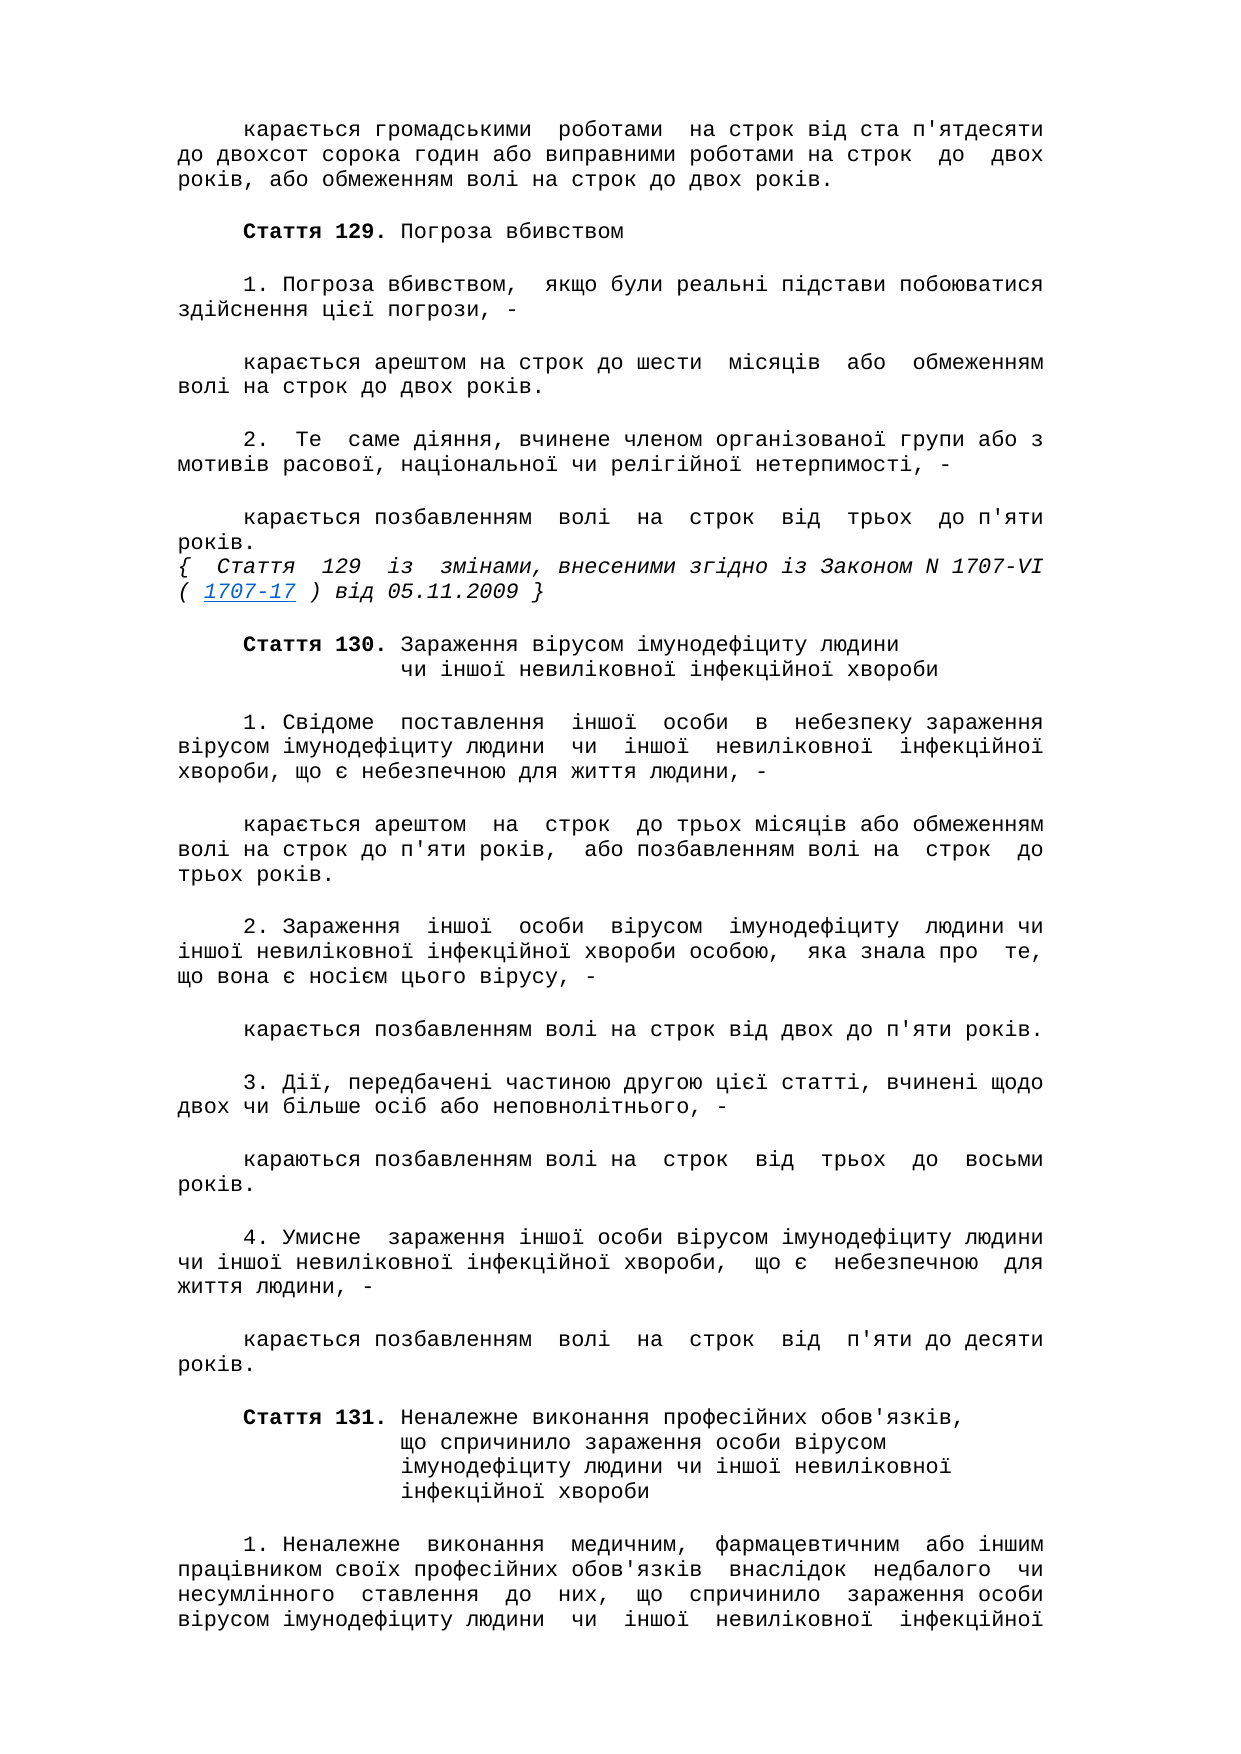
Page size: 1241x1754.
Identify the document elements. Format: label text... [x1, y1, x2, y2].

text { Стаття 129 із змінами, внесеними згідно із Законом N 1707-VI ( 1707-17 ) від 05.11.2009 } [177, 556, 1152, 633]
text 1. Свідоме поставлення іншої особи в небезпеку зараження вірусом імунодефіциту людини чи іншої невиліковної інфекційної хвороби, що є небезпечною для життя людини, - [177, 711, 1152, 813]
text карається арештом на строк до трьох місяців або обмеженням волі на строк до п'яти років, або позбавленням волі на строк до трьох років. [177, 813, 1152, 916]
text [177, 1533, 1152, 1632]
text 2. Зараження іншої особи вірусом імунодефіциту людини чи іншої невиліковної інфекційної хвороби особою, яка знала про те, що вона є носієм цього вірусу, - [177, 916, 1152, 1018]
text 2. Те саме діяння, вчинене членом організованої групи або з мотивів расової, національної чи релігійної нетерпимості, - [177, 428, 1152, 506]
text карається позбавленням волі на строк від двох до п'яти років. [177, 1018, 1152, 1071]
text Стаття 131. Неналежне виконання професійних обов'язків, що спричинило зараження особи вірусом імунодефіциту людини чи іншої невиліковної інфекційної хвороби [177, 1406, 1152, 1533]
text 4. Умисне зараження іншої особи вірусом імунодефіциту людини чи іншої невиліковної інфекційної хвороби, що є небезпечною для життя людини, - [177, 1226, 1152, 1328]
text 1. Погроза вбивством, якщо були реальні підстави побоюватися здійснення цієї погрози, - [177, 273, 1152, 351]
text Стаття 130. Зараження вірусом імунодефіциту людини чи іншої невиліковної інфекційної хвороби [177, 633, 1152, 711]
text карається арештом на строк до шести місяців або обмеженням волі на строк до двох років. [177, 351, 1152, 428]
text 3. Дії, передбачені частиною другою цієї статті, вчинені щодо двох чи більше осіб або неповнолітнього, - [177, 1071, 1152, 1148]
text караються позбавленням волі на строк від трьох до восьми років. [177, 1148, 1152, 1226]
text Стаття 129. Погроза вбивством [177, 221, 1152, 273]
text карається позбавленням волі на строк від трьох до п'яти років. [177, 506, 1152, 556]
text карається громадськими роботами на строк від ста п'ятдесяти до двохсот сорока годин або виправними роботами на строк до двох років, або обмеженням волі на строк до двох років. [177, 118, 1152, 221]
text карається позбавленням волі на строк від п'яти до десяти років. [177, 1328, 1152, 1406]
